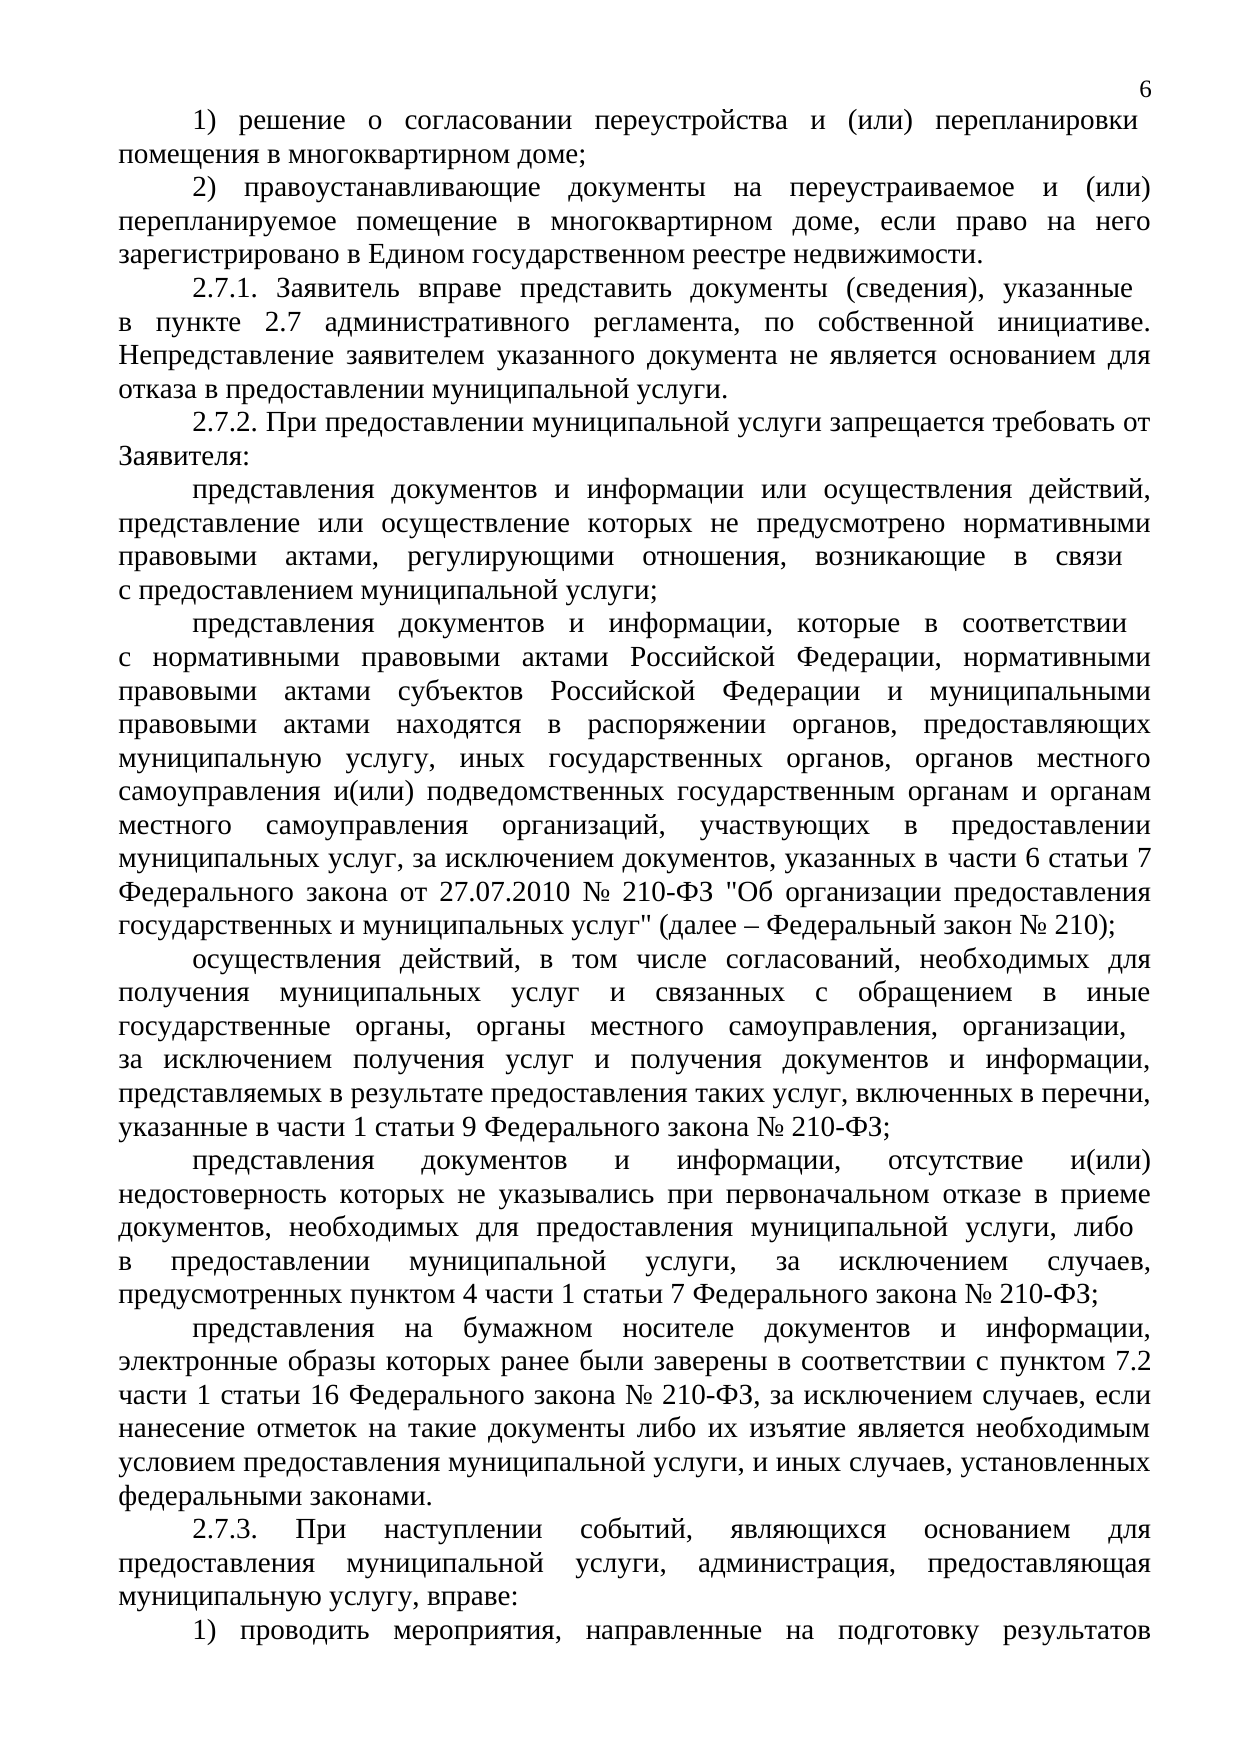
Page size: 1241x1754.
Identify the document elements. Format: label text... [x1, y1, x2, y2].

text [118, 1612, 1152, 1645]
text представления на бумажном носителе документов и информации, электронные образы которых ранее были заверены в соответствии с пунктом 7.2 части 1 статьи 16 Федерального закона № 210-ФЗ, за исключением случаев, если нанесение отметок на такие документы либо их изъятие является необходимым условием предоставления муниципальной услуги, и иных случаев, установленных федеральными законами. [118, 1310, 1152, 1511]
text 2.7.3. При наступлении событий, являющихся основанием для предоставления муниципальной услуги, администрация, предоставляющая муниципальную услугу, вправе: [118, 1511, 1152, 1612]
text 2.7.1. Заявитель вправе представить документы (сведения), указанные в пункте 2.7 административного регламента, по собственной инициативе. Непредставление заявителем указанного документа не является основанием для отказа в предоставлении муниципальной услуги. [118, 270, 1152, 404]
text 1) решение о согласовании переустройства и (или) перепланировки помещения в многоквартирном доме; [118, 102, 1152, 169]
text осуществления действий, в том числе согласований, необходимых для получения муниципальных услуг и связанных с обращением в иные государственные органы, органы местного самоуправления, организации, за исключением получения услуг и получения документов и информации, представляемых в результате предоставления таких услуг, включенных в перечни, указанные в части 1 статьи 9 Федерального закона № 210-ФЗ; [118, 941, 1152, 1142]
text представления документов и информации, отсутствие и(или) недостоверность которых не указывались при первоначальном отказе в приеме документов, необходимых для предоставления муниципальной услуги, либо в предоставлении муниципальной услуги, за исключением случаев, предусмотренных пунктом 4 части 1 статьи 7 Федерального закона № 210-ФЗ; [118, 1142, 1152, 1310]
text 2) правоустанавливающие документы на переустраиваемое и (или) перепланируемое помещение в многоквартирном доме, если право на него зарегистрировано в Едином государственном реестре недвижимости. [118, 169, 1152, 270]
text представления документов и информации или осуществления действий, представление или осуществление которых не предусмотрено нормативными правовыми актами, регулирующими отношения, возникающие в связи с предоставлением муниципальной услуги; [118, 471, 1152, 606]
text представления документов и информации, которые в соответствии с нормативными правовыми актами Российской Федерации, нормативными правовыми актами субъектов Российской Федерации и муниципальными правовыми актами находятся в распоряжении органов, предоставляющих муниципальную услугу, иных государственных органов, органов местного самоуправления и(или) подведомственных государственным органам и органам местного самоуправления организаций, участвующих в предоставлении муниципальных услуг, за исключением документов, указанных в части 6 статьи 7 Федерального закона от 27.07.2010 № 210-ФЗ "Об организации предоставления государственных и муниципальных услуг" (далее – Федеральный закон № 210); [118, 606, 1152, 941]
text 2.7.2. При предоставлении муниципальной услуги запрещается требовать от Заявителя: [118, 404, 1152, 471]
